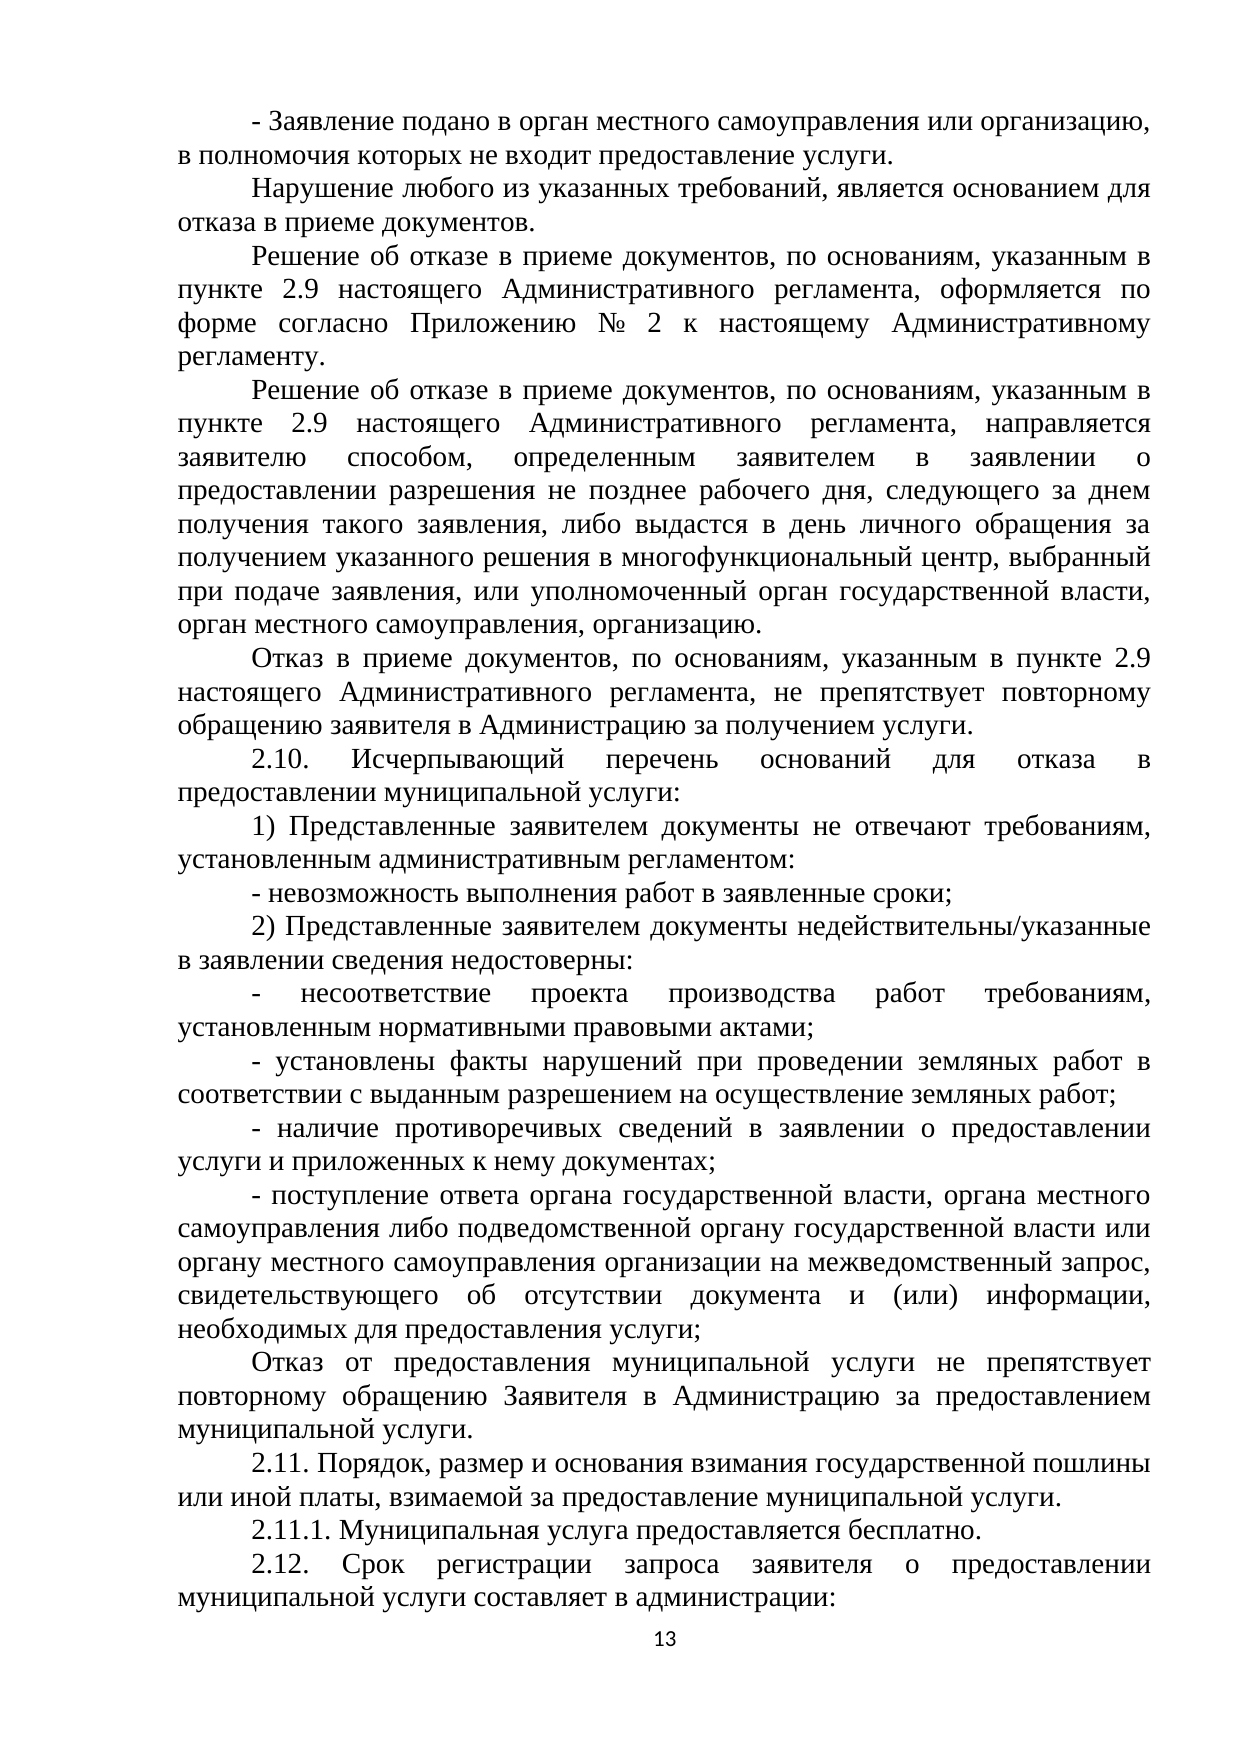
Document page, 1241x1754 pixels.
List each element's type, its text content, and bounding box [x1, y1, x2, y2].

text 2.12. Срок регистрации запроса заявителя о предоставлении муниципальной услуги составляет в администрации: [177, 1546, 1152, 1613]
text Решение об отказе в приеме документов, по основаниям, указанным в пункте 2.9 настоящего Административного регламента, направляется заявителю способом, определенным заявителем в заявлении о предоставлении разрешения не позднее рабочего дня, следующего за днем получения такого заявления, либо выдастся в день личного обращения за получением указанного решения в многофункциональный центр, выбранный при подаче заявления, или уполномоченный орган государственной власти, орган местного самоуправления, организацию. [177, 372, 1152, 640]
text 2.11.1. Муниципальная услуга предоставляется бесплатно. [177, 1512, 1152, 1546]
text - Заявление подано в орган местного самоуправления или организацию, в полномочия которых не входит предоставление услуги. [177, 103, 1152, 171]
text - невозможность выполнения работ в заявленные сроки; [177, 875, 1152, 908]
text - наличие противоречивых сведений в заявлении о предоставлении услуги и приложенных к нему документах; [177, 1110, 1152, 1177]
text Решение об отказе в приеме документов, по основаниям, указанным в пункте 2.9 настоящего Административного регламента, оформляется по форме согласно Приложению № 2 к настоящему Административному регламенту. [177, 238, 1152, 372]
text 2.11. Порядок, размер и основания взимания государственной пошлины или иной платы, взимаемой за предоставление муниципальной услуги. [177, 1445, 1152, 1512]
text Отказ от предоставления муниципальной услуги не препятствует повторному обращению Заявителя в Администрацию за предоставлением муниципальной услуги. [177, 1344, 1152, 1445]
text - поступление ответа органа государственной власти, органа местного самоуправления либо подведомственной органу государственной власти или органу местного самоуправления организации на межведомственный запрос, свидетельствующего об отсутствии документа и (или) информации, необходимых для предоставления услуги; [177, 1177, 1152, 1344]
text Отказ в приеме документов, по основаниям, указанным в пункте 2.9 настоящего Административного регламента, не препятствует повторному обращению заявителя в Администрацию за получением услуги. [177, 640, 1152, 741]
text 1) Представленные заявителем документы не отвечают требованиям, установленным административным регламентом: [177, 808, 1152, 875]
text - несоответствие проекта производства работ требованиям, установленным нормативными правовыми актами; [177, 976, 1152, 1043]
text - установлены факты нарушений при проведении земляных работ в соответствии с выданным разрешением на осуществление земляных работ; [177, 1043, 1152, 1110]
text 2.10. Исчерпывающий перечень оснований для отказа в предоставлении муниципальной услуги: [177, 741, 1152, 808]
text Нарушение любого из указанных требований, является основанием для отказа в приеме документов. [177, 171, 1152, 238]
text 2) Представленные заявителем документы недействительны/указанные в заявлении сведения недостоверны: [177, 908, 1152, 976]
